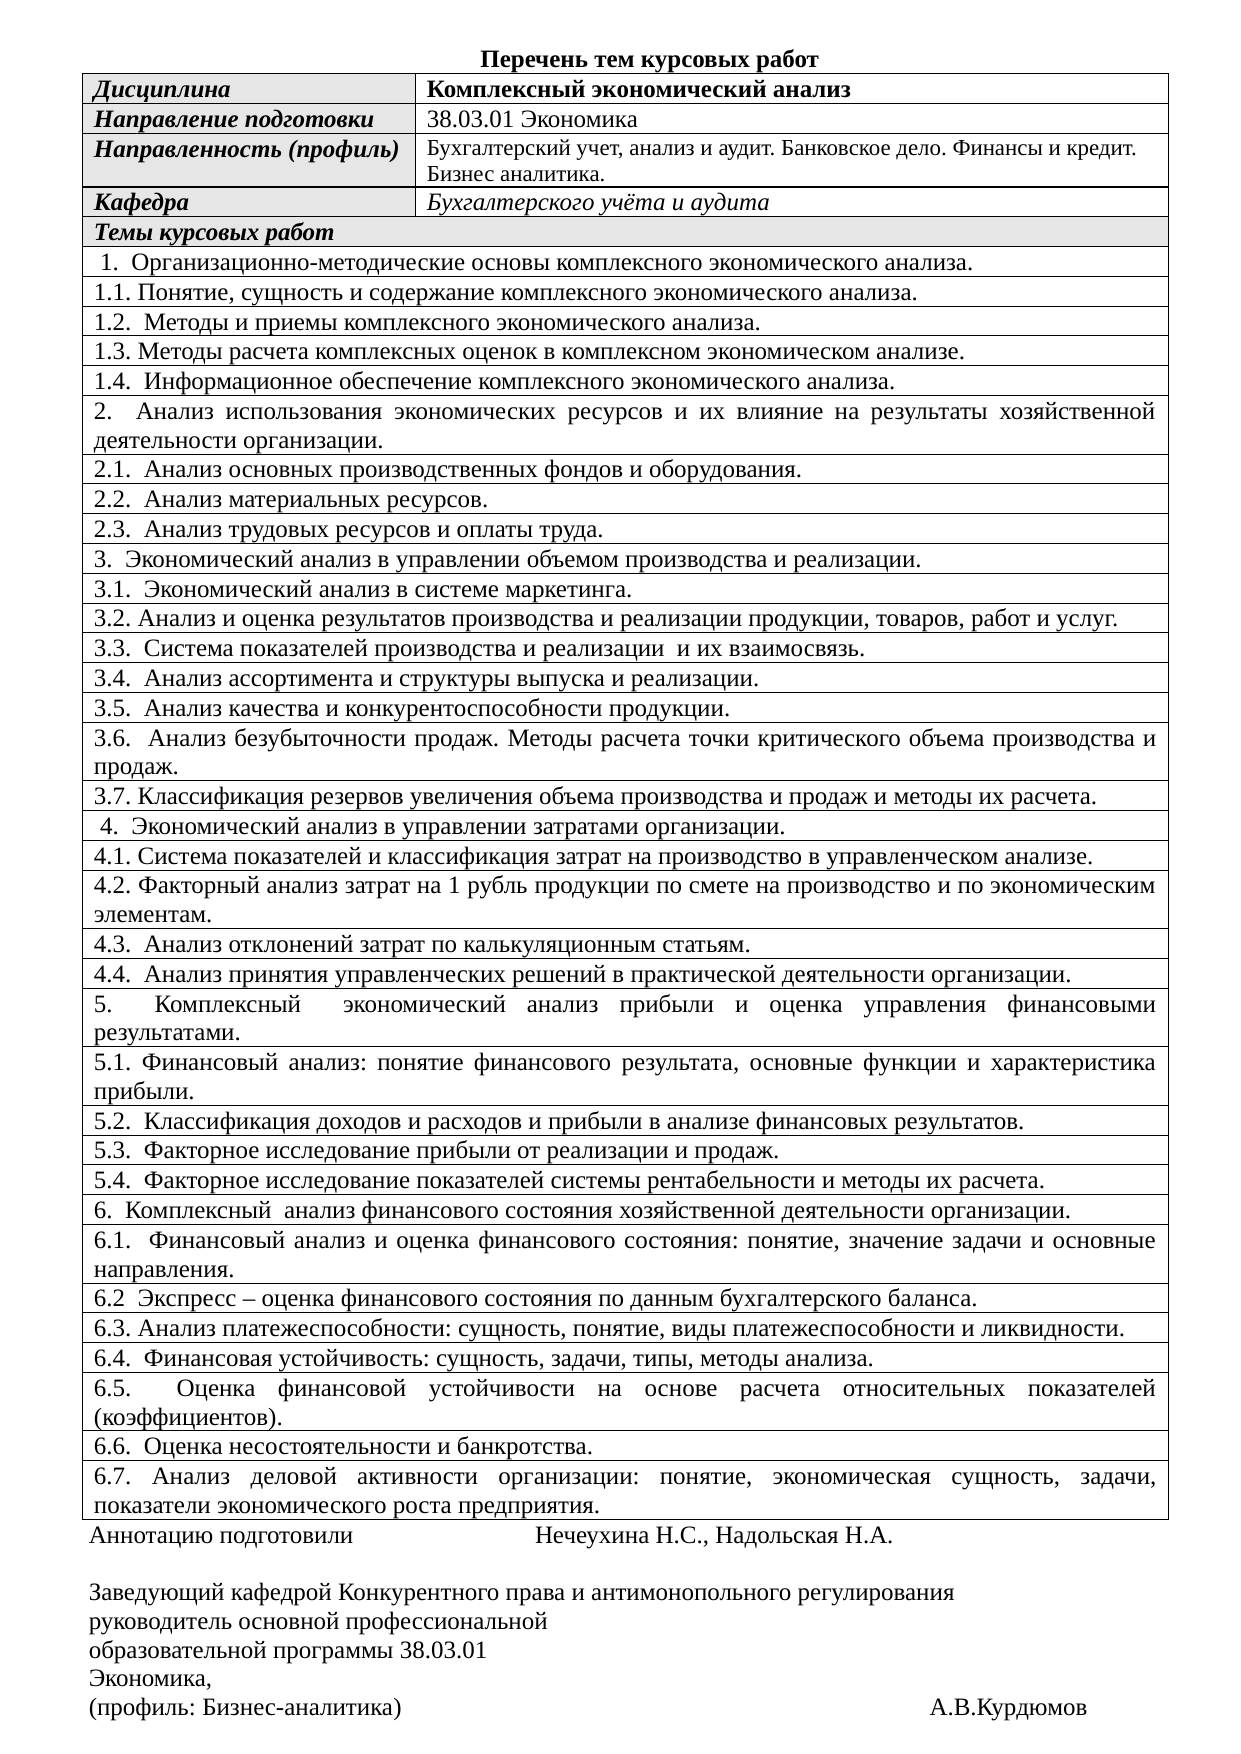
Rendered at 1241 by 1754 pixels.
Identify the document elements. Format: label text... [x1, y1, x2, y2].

table_cell 5.2. Классификация доходов и расходов и прибыли в анализе финансовых результатов. [83, 1106, 1168, 1134]
table_cell 3.7. Классификация резервов увеличения объема производства и продаж и методы их расчета. [83, 781, 1168, 810]
text руководитель основной профессиональной [88, 1606, 1181, 1635]
table_cell 3. Экономический анализ в управлении объемом производства и реализации. [83, 544, 1168, 573]
table_cell 5. Комплексный экономический анализ прибыли и оценка управления финансовыми результатами. [83, 989, 1168, 1046]
table_cell 5.3. Факторное исследование прибыли от реализации и продаж. [83, 1136, 1168, 1164]
table_cell 1.3. Методы расчета комплексных оценок в комплексном экономическом анализе. [83, 336, 1168, 365]
text (профиль: Бизнес-аналитика) А.В.Курдюмов [88, 1692, 1181, 1721]
table_cell 1.2. Методы и приемы комплексного экономического анализа. [83, 307, 1168, 335]
table_header Комплексный экономический анализ [416, 74, 1168, 103]
table_cell 2. Анализ использования экономических ресурсов и их влияние на результаты хозяйственной деятельности организации. [83, 396, 1168, 453]
table_cell 3.2. Анализ и оценка результатов производства и реализации продукции, товаров, работ и услуг. [83, 604, 1168, 632]
table_cell 5.4. Факторное исследование показателей системы рентабельности и методы их расчета. [83, 1165, 1168, 1194]
text образовательной программы 38.03.01 [88, 1635, 1181, 1663]
table_cell 1. Организационно-методические основы комплексного экономического анализа. [83, 247, 1168, 276]
table_cell 3.6. Анализ безубыточности продаж. Методы расчета точки критического объема производства и продаж. [83, 723, 1168, 780]
table_cell 3.4. Анализ ассортимента и структуры выпуска и реализации. [83, 663, 1168, 692]
table_cell 2.1. Анализ основных производственных фондов и оборудования. [83, 455, 1168, 483]
table_cell 2.2. Анализ материальных ресурсов. [83, 484, 1168, 513]
table_cell 6. Комплексный анализ финансового состояния хозяйственной деятельности организации. [83, 1195, 1168, 1224]
table_cell 6.5. Оценка финансовой устойчивости на основе расчета относительных показателей (коэффициентов). [83, 1373, 1168, 1430]
table_cell 1.1. Понятие, сущность и содержание комплексного экономического анализа. [83, 277, 1168, 306]
table_cell 38.03.01 Экономика [416, 104, 1168, 133]
table_header Дисциплина [83, 74, 415, 103]
table_cell 6.2 Экспресс – оценка финансового состояния по данным бухгалтерского баланса. [83, 1284, 1168, 1312]
table_cell 1.4. Информационное обеспечение комплексного экономического анализа. [83, 366, 1168, 395]
table_cell 3.1. Экономический анализ в системе маркетинга. [83, 574, 1168, 602]
table_cell Бухгалтерского учёта и аудита [416, 188, 1168, 216]
table_cell Кафедра [83, 188, 415, 216]
table_cell 5.1. Финансовый анализ: понятие финансового результата, основные функции и характеристика прибыли. [83, 1047, 1168, 1105]
table_cell Бухгалтерский учет, анализ и аудит. Банковское дело. Финансы и кредит. Бизнес аналитика. [416, 134, 1168, 186]
table_cell 2.3. Анализ трудовых ресурсов и оплаты труда. [83, 514, 1168, 543]
table_cell 4.3. Анализ отклонений затрат по калькуляционным статьям. [83, 929, 1168, 958]
table_cell 4. Экономический анализ в управлении затратами организации. [83, 811, 1168, 840]
table_cell Направленность (профиль) [83, 134, 415, 186]
table_cell 6.3. Анализ платежеспособности: сущность, понятие, виды платежеспособности и ликвидности. [83, 1313, 1168, 1342]
table_cell Направление подготовки [83, 104, 415, 133]
table_cell 6.6. Оценка несостоятельности и банкротства. [83, 1431, 1168, 1460]
table_cell 6.1. Финансовый анализ и оценка финансового состояния: понятие, значение задачи и основные направления. [83, 1225, 1168, 1282]
text Экономика, [88, 1663, 1181, 1692]
table_cell 4.1. Система показателей и классификация затрат на производство в управленческом анализе. [83, 841, 1168, 869]
table_cell Темы курсовых работ [83, 217, 1168, 246]
table_cell 6.4. Финансовая устойчивость: сущность, задачи, типы, методы анализа. [83, 1343, 1168, 1372]
table_cell 3.3. Система показателей производства и реализации и их взаимосвязь. [83, 633, 1168, 662]
table_cell 3.5. Анализ качества и конкурентоспособности продукции. [83, 693, 1168, 722]
table_cell 4.2. Факторный анализ затрат на 1 рубль продукции по смете на производство и по экономическим элементам. [83, 871, 1168, 928]
table_cell 6.7. Анализ деловой активности организации: понятие, экономическая сущность, задачи, показатели экономического роста предприятия. [83, 1461, 1168, 1519]
text Аннотацию подготовили Нечеухина Н.С., Надольская Н.А. [88, 1520, 1181, 1548]
text Заведующий кафедрой Конкурентного права и антимонопольного регулирования [88, 1577, 1181, 1606]
table_cell 4.4. Анализ принятия управленческих решений в практической деятельности организации. [83, 959, 1168, 988]
text Перечень тем курсовых работ [118, 44, 1181, 73]
